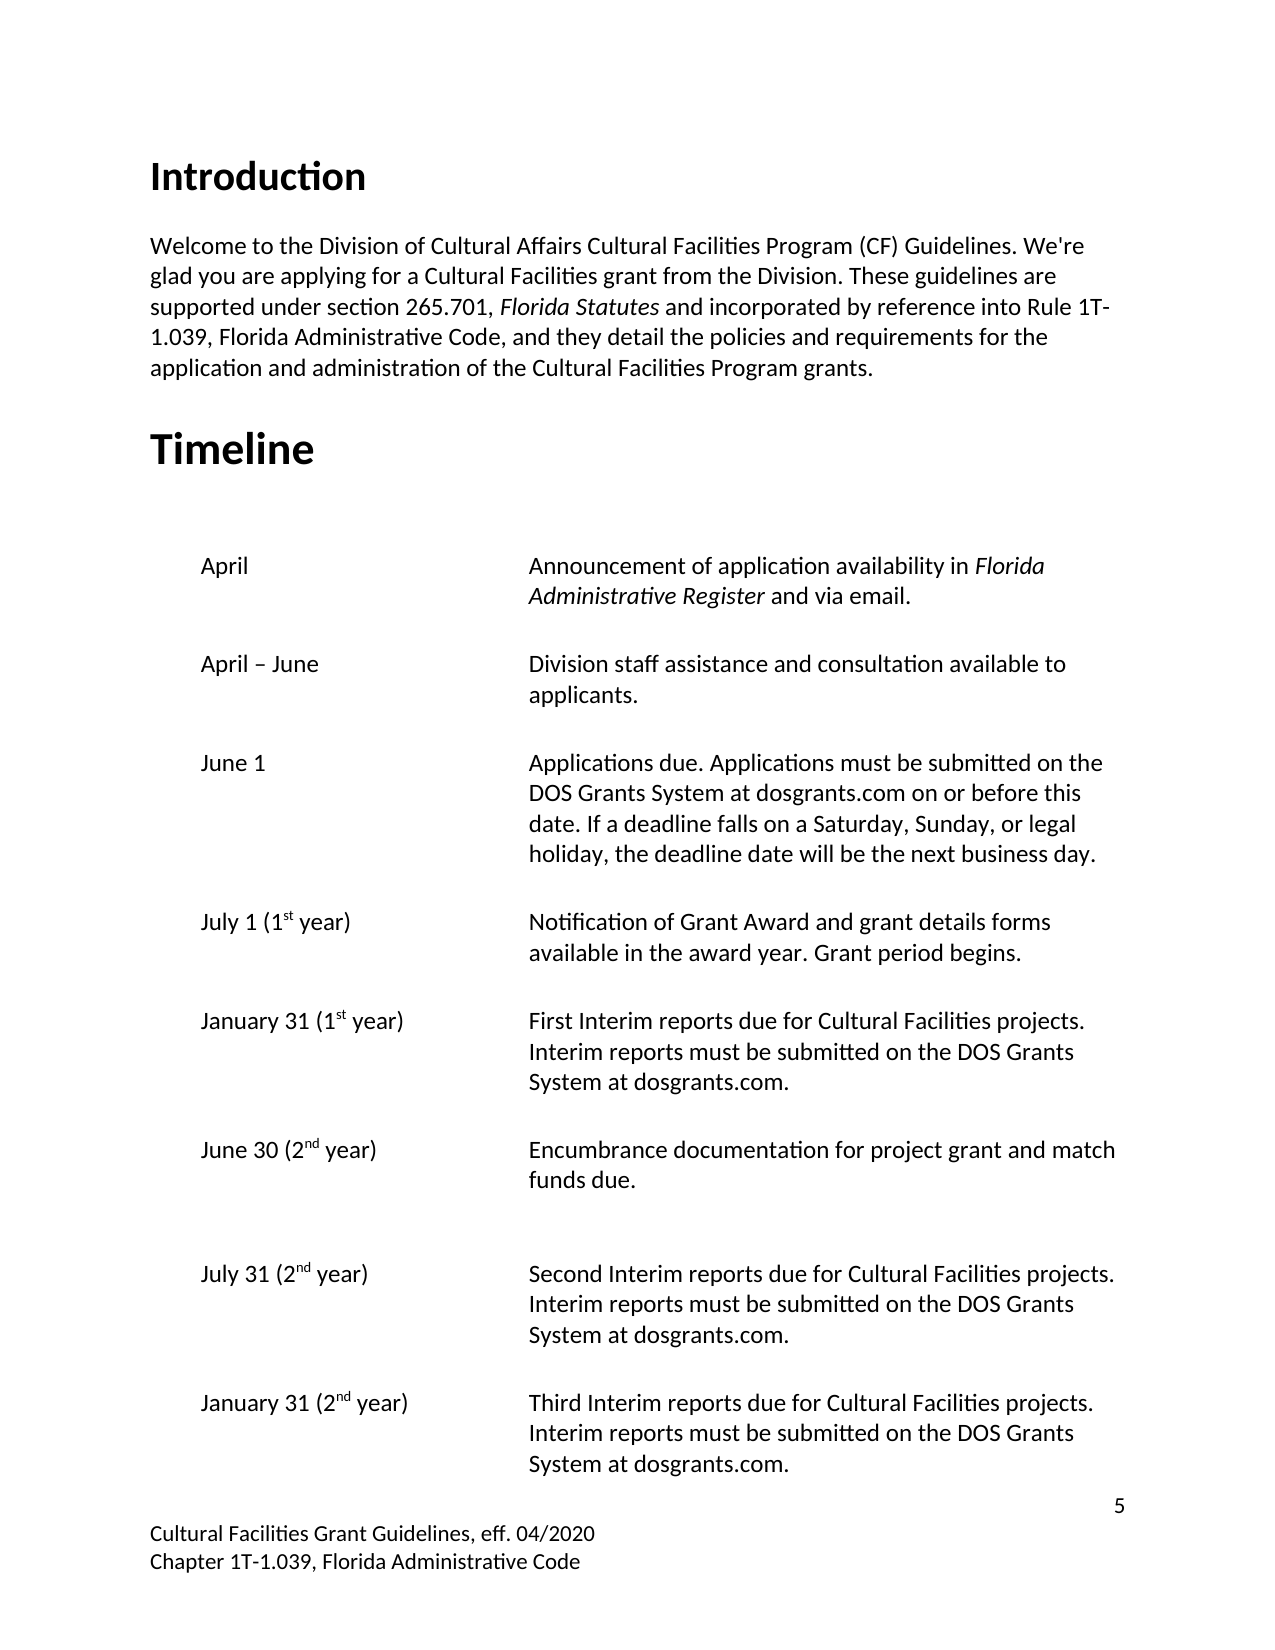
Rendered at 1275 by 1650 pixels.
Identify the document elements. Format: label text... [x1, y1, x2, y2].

table_cell Encumbrance documentation for project grant and match funds due. [518, 1109, 1136, 1233]
table_cell Division staff assistance and consultation available to applicants. [518, 624, 1136, 722]
table_cell January 31 (2nd year) [189, 1362, 517, 1491]
table_cell Applications due. Applications must be submitted on the DOS Grants System at dosgrants.com on or before this date. If a deadline falls on a Saturday, Sunday, or legal holiday, the deadline date will be the next business day. [518, 722, 1136, 882]
table_header April [189, 525, 517, 623]
table_cell July 1 (1st year) [189, 882, 517, 980]
table_cell July 31 (2nd year) [189, 1233, 517, 1362]
table_cell June 30 (2nd year) [189, 1109, 517, 1233]
table_cell First Interim reports due for Cultural Facilities projects. Interim reports must be submitted on the DOS Grants System at dosgrants.com. [518, 980, 1136, 1109]
table_cell Second Interim reports due for Cultural Facilities projects. Interim reports must be submitted on the DOS Grants System at dosgrants.com. [518, 1233, 1136, 1362]
text Welcome to the Division of Cultural Affairs Cultural Facilities Program (CF) Guidelines. We're glad you are applying for a Cultural Facilities grant from the Division. These guidelines are supported under section 265.701, Florida Statutes and incorporated by reference into Rule 1T-1.039, Florida Administrative Code, and they detail the policies and requirements for the application and administration of the Cultural Facilities Program grants. [150, 230, 1125, 383]
table_cell April – June [189, 624, 517, 722]
subtitle Introduction [150, 150, 1125, 201]
table_header Announcement of application availability in Florida Administrative Register and via email. [518, 525, 1136, 623]
table_cell Third Interim reports due for Cultural Facilities projects. Interim reports must be submitted on the DOS Grants System at dosgrants.com. [518, 1362, 1136, 1491]
subtitle Timeline [150, 420, 1125, 476]
table_cell June 1 [189, 722, 517, 882]
table_cell Notification of Grant Award and grant details forms available in the award year. Grant period begins. [518, 882, 1136, 980]
table_cell January 31 (1st year) [189, 980, 517, 1109]
